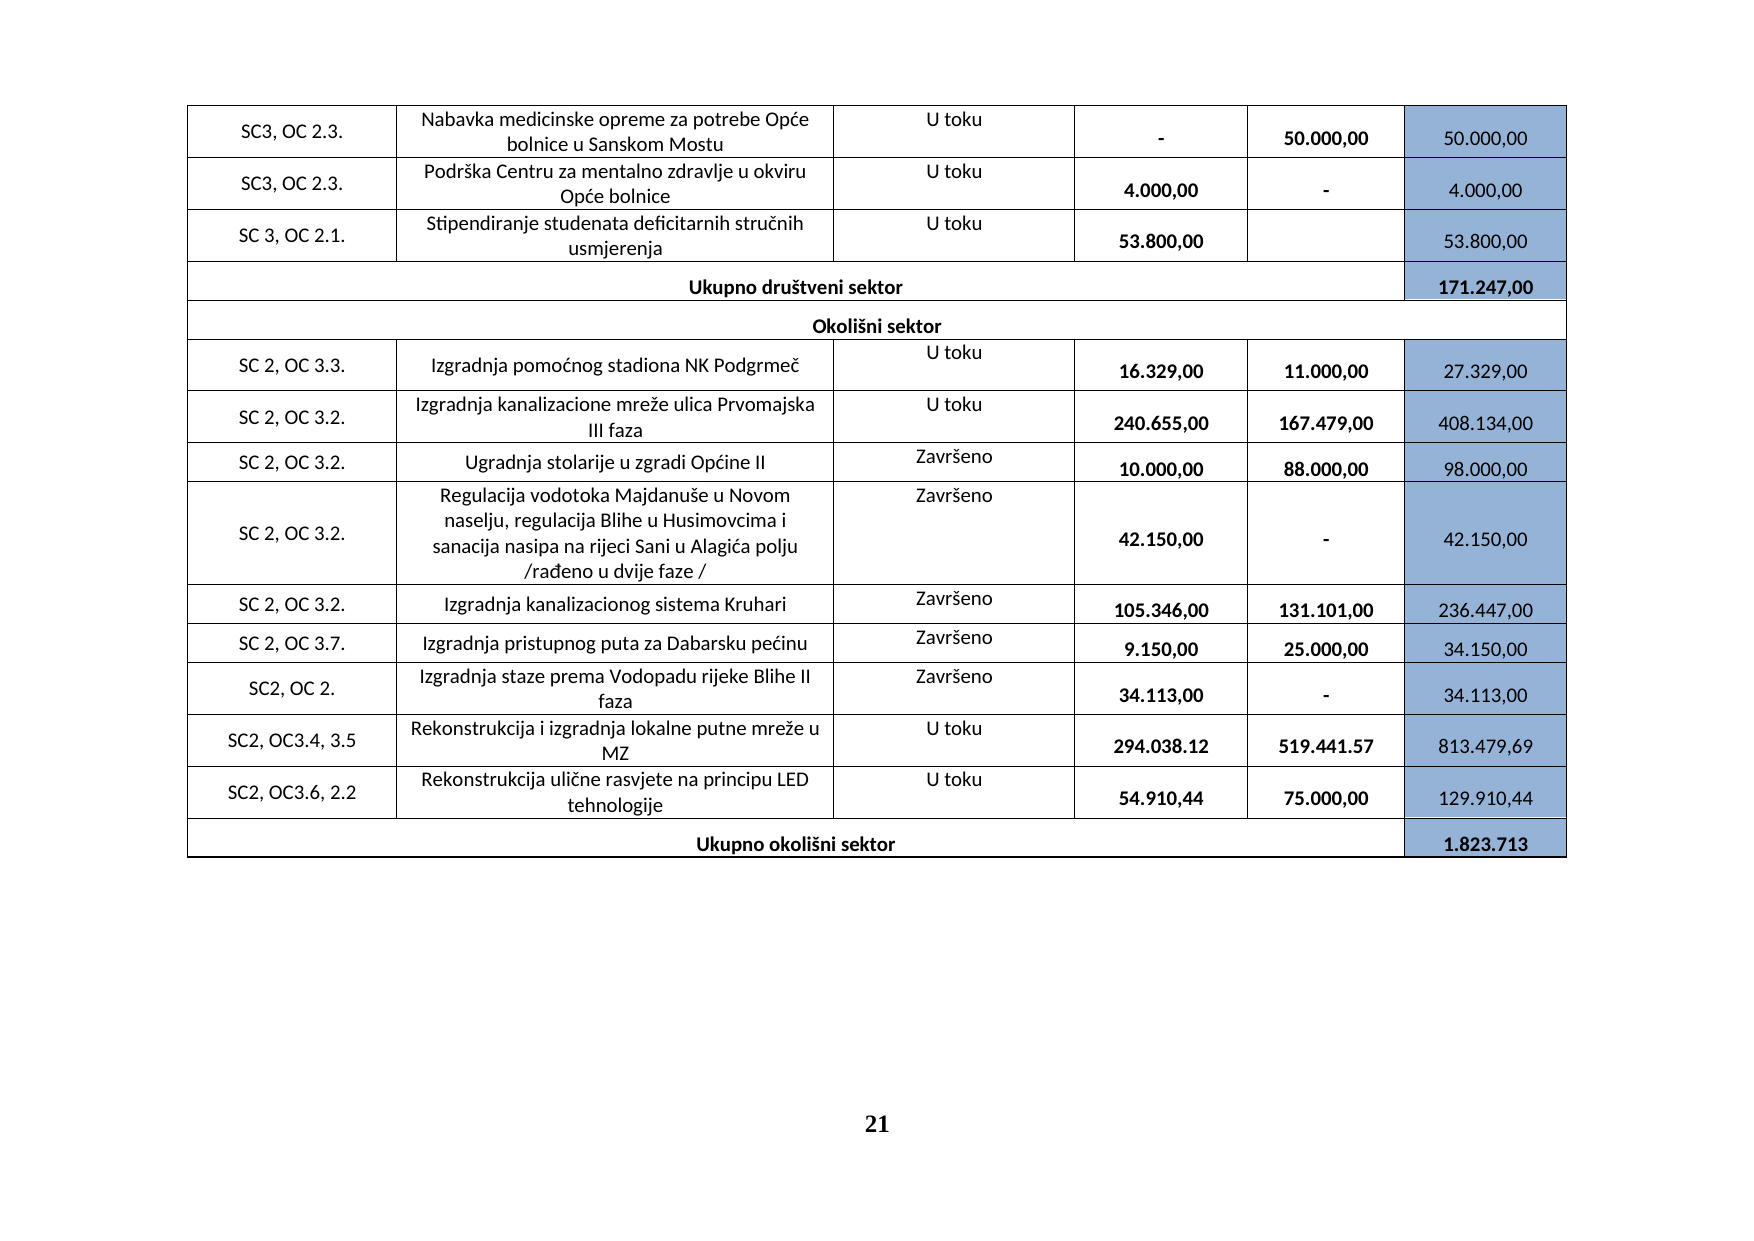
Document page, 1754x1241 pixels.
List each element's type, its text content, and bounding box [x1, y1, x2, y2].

table_cell - [1248, 482, 1404, 584]
table_cell 54.910,44 [1075, 767, 1247, 817]
table_cell 408.134,00 [1405, 391, 1566, 442]
table_cell 50.000,00 [1405, 106, 1566, 157]
table_cell 88.000,00 [1248, 443, 1404, 481]
table_cell Podrška Centru za mentalno zdravlje u okviru Opće bolnice [397, 158, 833, 209]
table_cell U toku [834, 767, 1074, 817]
table_cell SC 2, OC 3.7. [188, 624, 396, 662]
table_cell - [1248, 158, 1404, 209]
table_cell 10.000,00 [1075, 443, 1247, 481]
table_cell Nabavka medicinske opreme za potrebe Opće bolnice u Sanskom Mostu [397, 106, 833, 157]
table_cell Ukupno okolišni sektor [188, 819, 1404, 856]
table_cell Rekonstrukcija ulične rasvjete na principu LED tehnologije [397, 767, 833, 817]
table_cell U toku [834, 340, 1074, 390]
table_cell Ukupno društveni sektor [188, 262, 1404, 299]
table_cell Završeno [834, 585, 1074, 623]
table_cell SC 2, OC 3.2. [188, 391, 396, 442]
table_cell 4.000,00 [1075, 158, 1247, 209]
table_cell 11.000,00 [1248, 340, 1404, 390]
table_cell SC2, OC 2. [188, 663, 396, 714]
table_cell SC 2, OC 3.2. [188, 443, 396, 481]
table_cell [1248, 210, 1404, 261]
table_cell U toku [834, 210, 1074, 261]
table_cell 4.000,00 [1405, 158, 1566, 209]
table_cell Završeno [834, 443, 1074, 481]
table_cell Izgradnja kanalizacione mreže ulica Prvomajska III faza [397, 391, 833, 442]
table_cell 294.038.12 [1075, 715, 1247, 766]
table_cell Izgradnja staze prema Vodopadu rijeke Blihe II faza [397, 663, 833, 714]
table_cell 50.000,00 [1248, 106, 1404, 157]
table_cell 240.655,00 [1075, 391, 1247, 442]
table_cell Ugradnja stolarije u zgradi Općine II [397, 443, 833, 481]
table_cell 236.447,00 [1405, 585, 1566, 623]
table_cell 9.150,00 [1075, 624, 1247, 662]
table_cell 27.329,00 [1405, 340, 1566, 390]
table_cell 25.000,00 [1248, 624, 1404, 662]
table_cell - [1248, 663, 1404, 714]
table_cell SC 2, OC 3.2. [188, 585, 396, 623]
table_cell SC 2, OC 3.3. [188, 340, 396, 390]
table_cell SC 3, OC 2.1. [188, 210, 396, 261]
table_cell 42.150,00 [1075, 482, 1247, 584]
table_cell U toku [834, 106, 1074, 157]
table_cell Izgradnja pristupnog puta za Dabarsku pećinu [397, 624, 833, 662]
table_cell Okolišni sektor [188, 301, 1566, 338]
table_cell 98.000,00 [1405, 443, 1566, 481]
table_cell Završeno [834, 624, 1074, 662]
table_cell Izgradnja kanalizacionog sistema Kruhari [397, 585, 833, 623]
table_cell 16.329,00 [1075, 340, 1247, 390]
table_cell U toku [834, 158, 1074, 209]
table_cell 34.113,00 [1075, 663, 1247, 714]
table_cell 1.823.713 [1405, 819, 1566, 856]
table_cell 105.346,00 [1075, 585, 1247, 623]
table_cell Rekonstrukcija i izgradnja lokalne putne mreže u MZ [397, 715, 833, 766]
table_cell Regulacija vodotoka Majdanuše u Novom naselju, regulacija Blihe u Husimovcima i sanacija nasipa na rijeci Sani u Alagića polju /rađeno u dvije faze / [397, 482, 833, 584]
table_cell U toku [834, 715, 1074, 766]
table_cell 34.150,00 [1405, 624, 1566, 662]
table_cell Završeno [834, 663, 1074, 714]
table_cell - [1075, 106, 1247, 157]
table_cell SC3, OC 2.3. [188, 106, 396, 157]
table_cell 813.479,69 [1405, 715, 1566, 766]
table_cell 167.479,00 [1248, 391, 1404, 442]
table_cell 42.150,00 [1405, 482, 1566, 584]
table_cell 519.441.57 [1248, 715, 1404, 766]
table_cell Izgradnja pomoćnog stadiona NK Podgrmeč [397, 340, 833, 390]
table_cell 34.113,00 [1405, 663, 1566, 714]
table_cell Završeno [834, 482, 1074, 584]
table_cell SC3, OC 2.3. [188, 158, 396, 209]
table_cell SC2, OC3.6, 2.2 [188, 767, 396, 817]
table_cell Stipendiranje studenata deficitarnih stručnih usmjerenja [397, 210, 833, 261]
table_cell 53.800,00 [1075, 210, 1247, 261]
table_cell 171.247,00 [1405, 262, 1566, 299]
table_cell SC2, OC3.4, 3.5 [188, 715, 396, 766]
table_cell U toku [834, 391, 1074, 442]
table_cell 53.800,00 [1405, 210, 1566, 261]
table_cell 129.910,44 [1405, 767, 1566, 817]
table_cell SC 2, OC 3.2. [188, 482, 396, 584]
table_cell 131.101,00 [1248, 585, 1404, 623]
table_cell 75.000,00 [1248, 767, 1404, 817]
